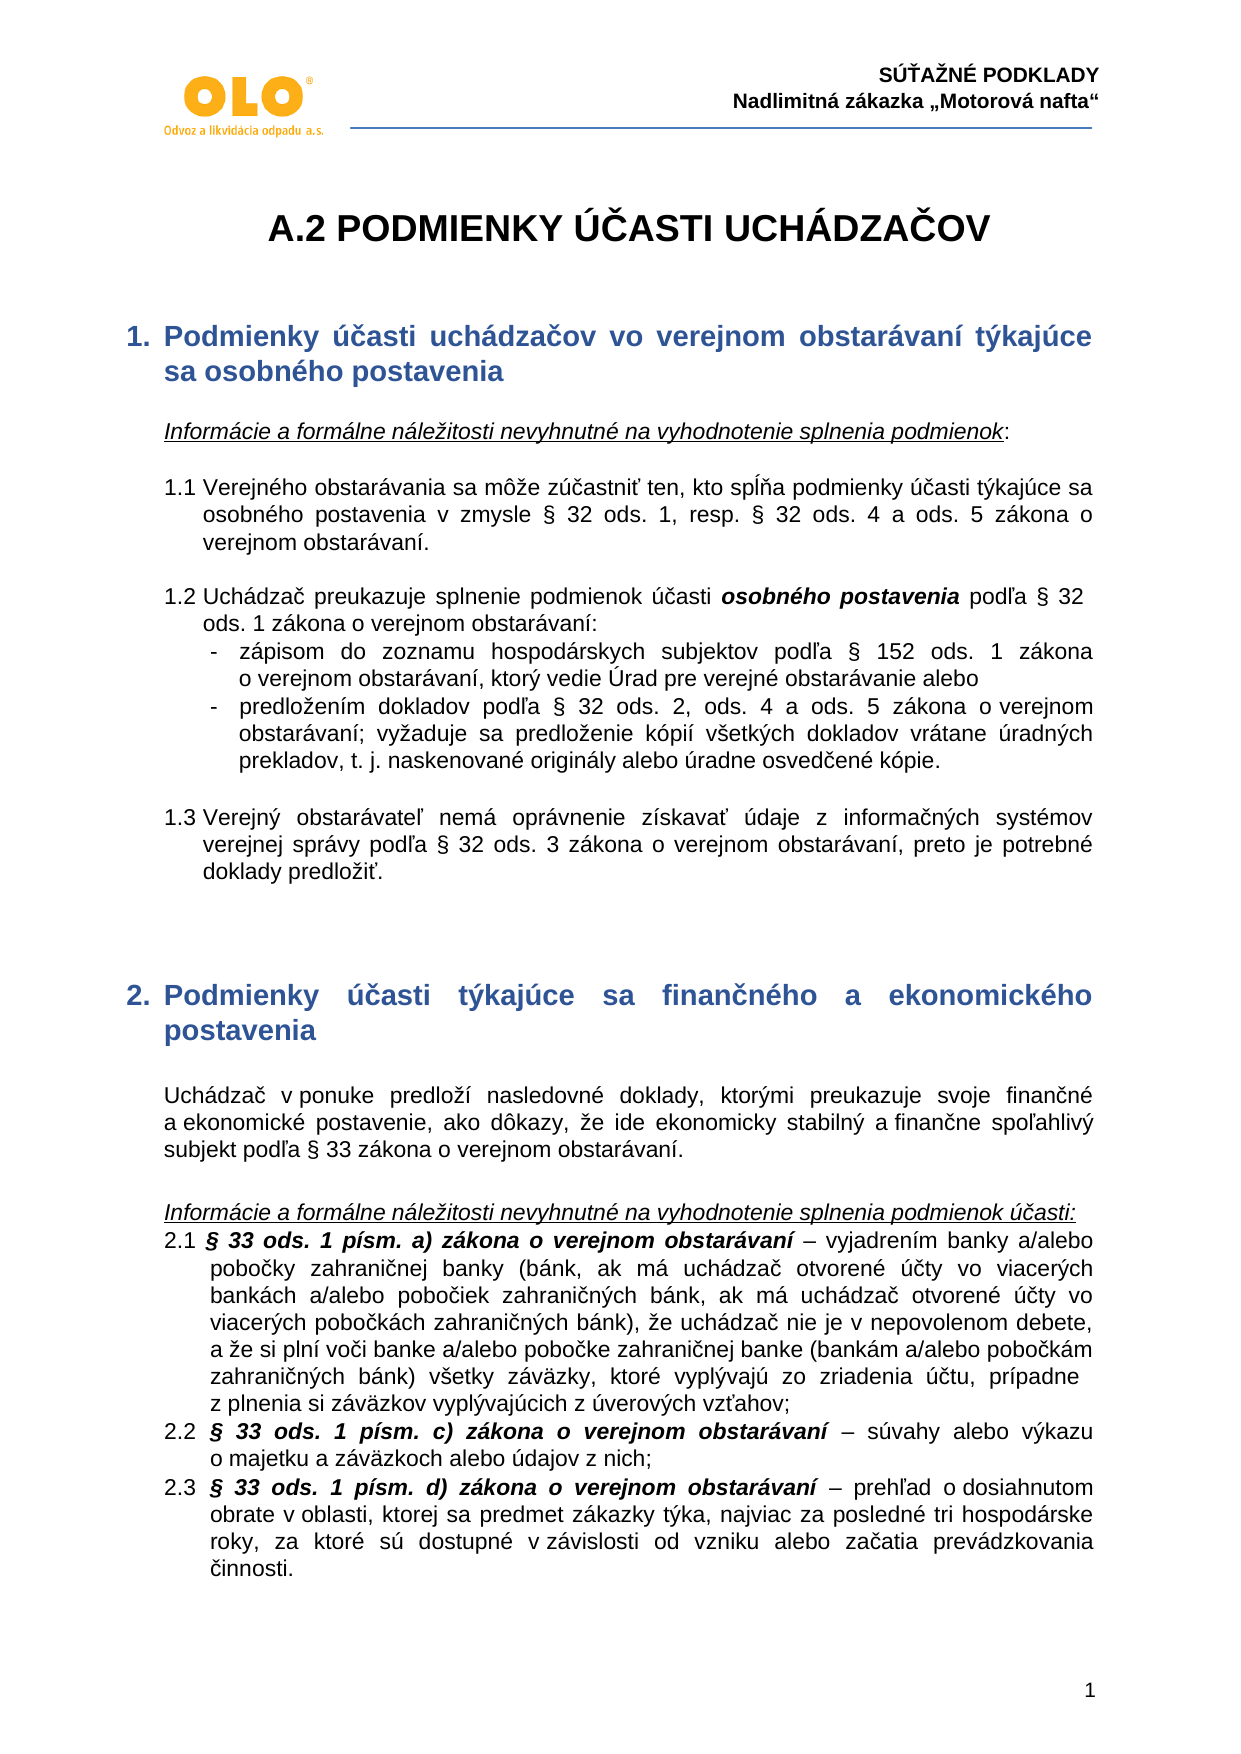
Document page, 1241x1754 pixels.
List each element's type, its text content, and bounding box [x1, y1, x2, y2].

text 2.3 § 33 ods. 1 písm. d) zákona o verejnom obstarávaní – prehľad o dosiahnutom obrate v oblasti, ktorej sa predmet zákazky týka, najviac za posledné tri hospodárske roky, za ktoré sú dostupné v závislosti od vzniku alebo začatia prevádzkovania činnosti. [164, 1473, 1093, 1581]
list Uchádzač v ponuke predloží nasledovné doklady, ktorými preukazuje svoje finančné a ekonomické postavenie, ako dôkazy, že ide ekonomicky stabilný a finančne spoľahlivý subjekt podľa § 33 zákona o verejnom obstarávaní. [164, 1082, 1093, 1162]
picture [133, 61, 351, 139]
list Podmienky účasti uchádzačov vo verejnom obstarávaní týkajúce sa osobného postavenia [126, 319, 1093, 387]
text 2.1 § 33 ods. 1 písm. a) zákona o verejnom obstarávaní – vyjadrením banky a/alebo pobočky zahraničnej banky (bánk, ak má uchádzač otvorené účty vo viacerých bankách a/alebo pobočiek zahraničných bánk, ak má uchádzač otvorené účty vo viacerých pobočkách zahraničných bánk), že uchádzač nie je v nepovolenom debete, a že si plní voči banke a/alebo pobočke zahraničnej banke (bankám a/alebo pobočkám zahraničných bánk) všetky záväzky, ktoré vyplývajú zo zriadenia účtu, prípadne z plnenia si záväzkov vyplývajúcich z úverových vzťahov; [164, 1227, 1093, 1416]
list Podmienky účasti týkajúce sa finančného a ekonomického postavenia [126, 978, 1093, 1046]
list Verejný obstarávateľ nemá oprávnenie získavať údaje z informačných systémov verejnej správy podľa § 32 ods. 3 zákona o verejnom obstarávaní, preto je potrebné doklady predložiť. [164, 804, 1093, 884]
text Informácie a formálne náležitosti nevyhnutné na vyhodnotenie splnenia podmienok: [164, 418, 1093, 444]
list Uchádzač preukazuje splnenie podmienok účasti osobného postavenia podľa § 32 ods. 1 zákona o verejnom obstarávaní: [164, 583, 1093, 636]
list Verejného obstarávania sa môže zúčastniť ten, kto spĺňa podmienky účasti týkajúce sa osobného postavenia v zmysle § 32 ods. 1, resp. § 32 ods. 4 a ods. 5 zákona o verejnom obstarávaní. [164, 474, 1093, 555]
subtitle A.2 PODMIENKY ÚČASTI UCHÁDZAČOV [175, 206, 1083, 249]
text 2.2 § 33 ods. 1 písm. c) zákona o verejnom obstarávaní – súvahy alebo výkazu o majetku a záväzkoch alebo údajov z nich; [164, 1418, 1093, 1472]
text Informácie a formálne náležitosti nevyhnutné na vyhodnotenie splnenia podmienok účasti: [164, 1199, 1093, 1226]
text - zápisom do zoznamu hospodárskych subjektov podľa § 152 ods. 1 zákona o verejnom obstarávaní, ktorý vedie Úrad pre verejné obstarávanie alebo [210, 638, 1093, 691]
text - predložením dokladov podľa § 32 ods. 2, ods. 4 a ods. 5 zákona o verejnom obstarávaní; vyžaduje sa predloženie kópií všetkých dokladov vrátane úradných prekladov, t. j. naskenované originály alebo úradne osvedčené kópie. [210, 693, 1093, 774]
